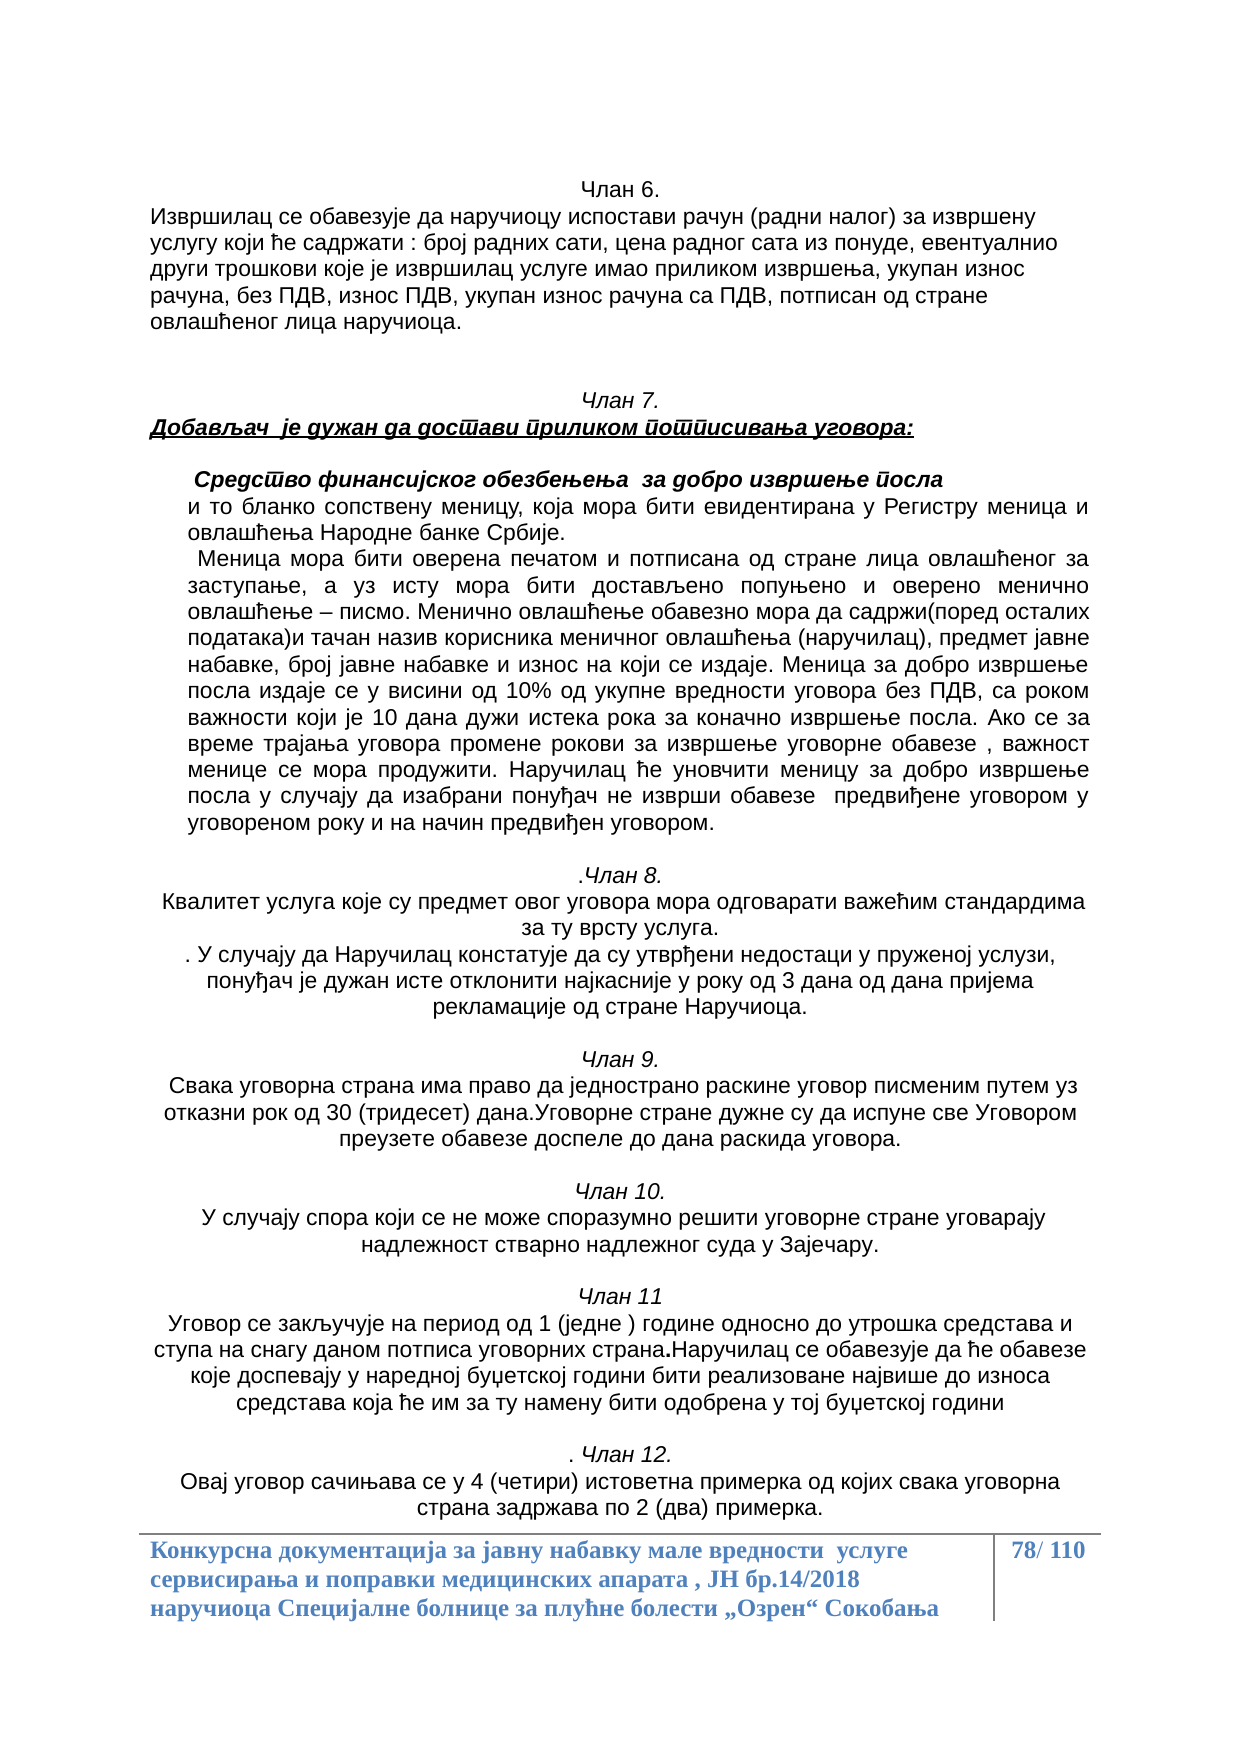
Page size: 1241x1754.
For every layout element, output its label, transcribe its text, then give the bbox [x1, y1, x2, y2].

list Уговор се закључује на период од 1 (једне ) године односно до утрошка средстава и ступа на снагу даном потписа уговорних страна.Наручилац се обавезује да ће обавезе које доспевају у наредној буџетској години бити реализоване највише до износа средстава која ће им за ту намену бити одобрена у тој буџетској години [150, 1309, 1090, 1415]
list Квалитет услуга које су предмет овог уговора мора одговарати важећим стандардима за ту врсту услуга. [150, 888, 1090, 941]
text Извршилац се обавезује да наручиоцу испостави рачун (радни налог) за извршену услугу који ће садржати : број радних сати, цена радног сата из понуде, евентуалнио други трошкови које је извршилац услуге имао приликом извршења, укупан износ рачуна, без ПДВ, износ ПДВ, укупан износ рачуна са ПДВ, потписан од стране овлашћеног лица наручиоца. [150, 203, 1090, 334]
list . Члан 12. [150, 1441, 1090, 1468]
list У случају спора који се не може споразумно решити уговорне стране уговарају надлежност стварно надлежног суда у Зајечару. [150, 1204, 1090, 1257]
list Меница мора бити оверена печатом и потписана од стране лица овлашћеног за заступање, а уз исту мора бити достављено попуњено и оверено менично овлашћење – писмо. Менично овлашћење обавезно мора да садржи(поред осталих података)и тачан назив корисника меничног овлашћења (наручилац), предмет јавне набавке, број јавне набавке и износ на који се издаје. Меница за добро извршење посла издаје се у висини од 10% од укупне вредности уговора без ПДВ, са роком важности који је 10 дана дужи истека рока за коначно извршење посла. Ако се за време трајања уговора промене рокови за извршење уговорне обавезе , важност менице се мора продужити. Наручилац ће уновчити меницу за добро извршење посла у случају да изабрани понуђач не изврши обавезе предвиђене уговором у уговореном року и на начин предвиђен уговором. [187, 545, 1090, 835]
list Члан 9. [150, 1046, 1090, 1072]
list и то бланко сопствену меницу, која мора бити евидентирана у Регистру меница и овлашћења Народне банке Србије. [187, 493, 1090, 545]
text Члан 7. [150, 387, 1090, 413]
text Члан 6. [150, 176, 1090, 203]
list . У случају да Наручилац констатује да су утврђени недостаци у пруженој услузи, понуђач је дужан исте отклонити најкасније у року од 3 дана од дана пријема рекламације од стране Наручиоца. [150, 941, 1090, 1020]
list Овај уговор сачињава се у 4 (четири) истоветна примерка од којих свака уговорна страна задржава по 2 (два) примерка. [150, 1468, 1090, 1520]
text Добављач је дужан да достави приликом потписивања уговора: [150, 413, 1090, 440]
list Средство финансијског обезбењења за добро извршење посла [187, 466, 1090, 493]
list Члан 10. [150, 1178, 1090, 1204]
list Свака уговорна страна има право да једнострано раскине уговор писменим путем уз отказни рок од 30 (тридесет) дана.Уговорне стране дужне су да испуне све Уговором преузете обавезе доспеле до дана раскида уговора. [150, 1072, 1090, 1151]
list Члан 11 [150, 1283, 1090, 1309]
list .Члан 8. [150, 862, 1090, 888]
